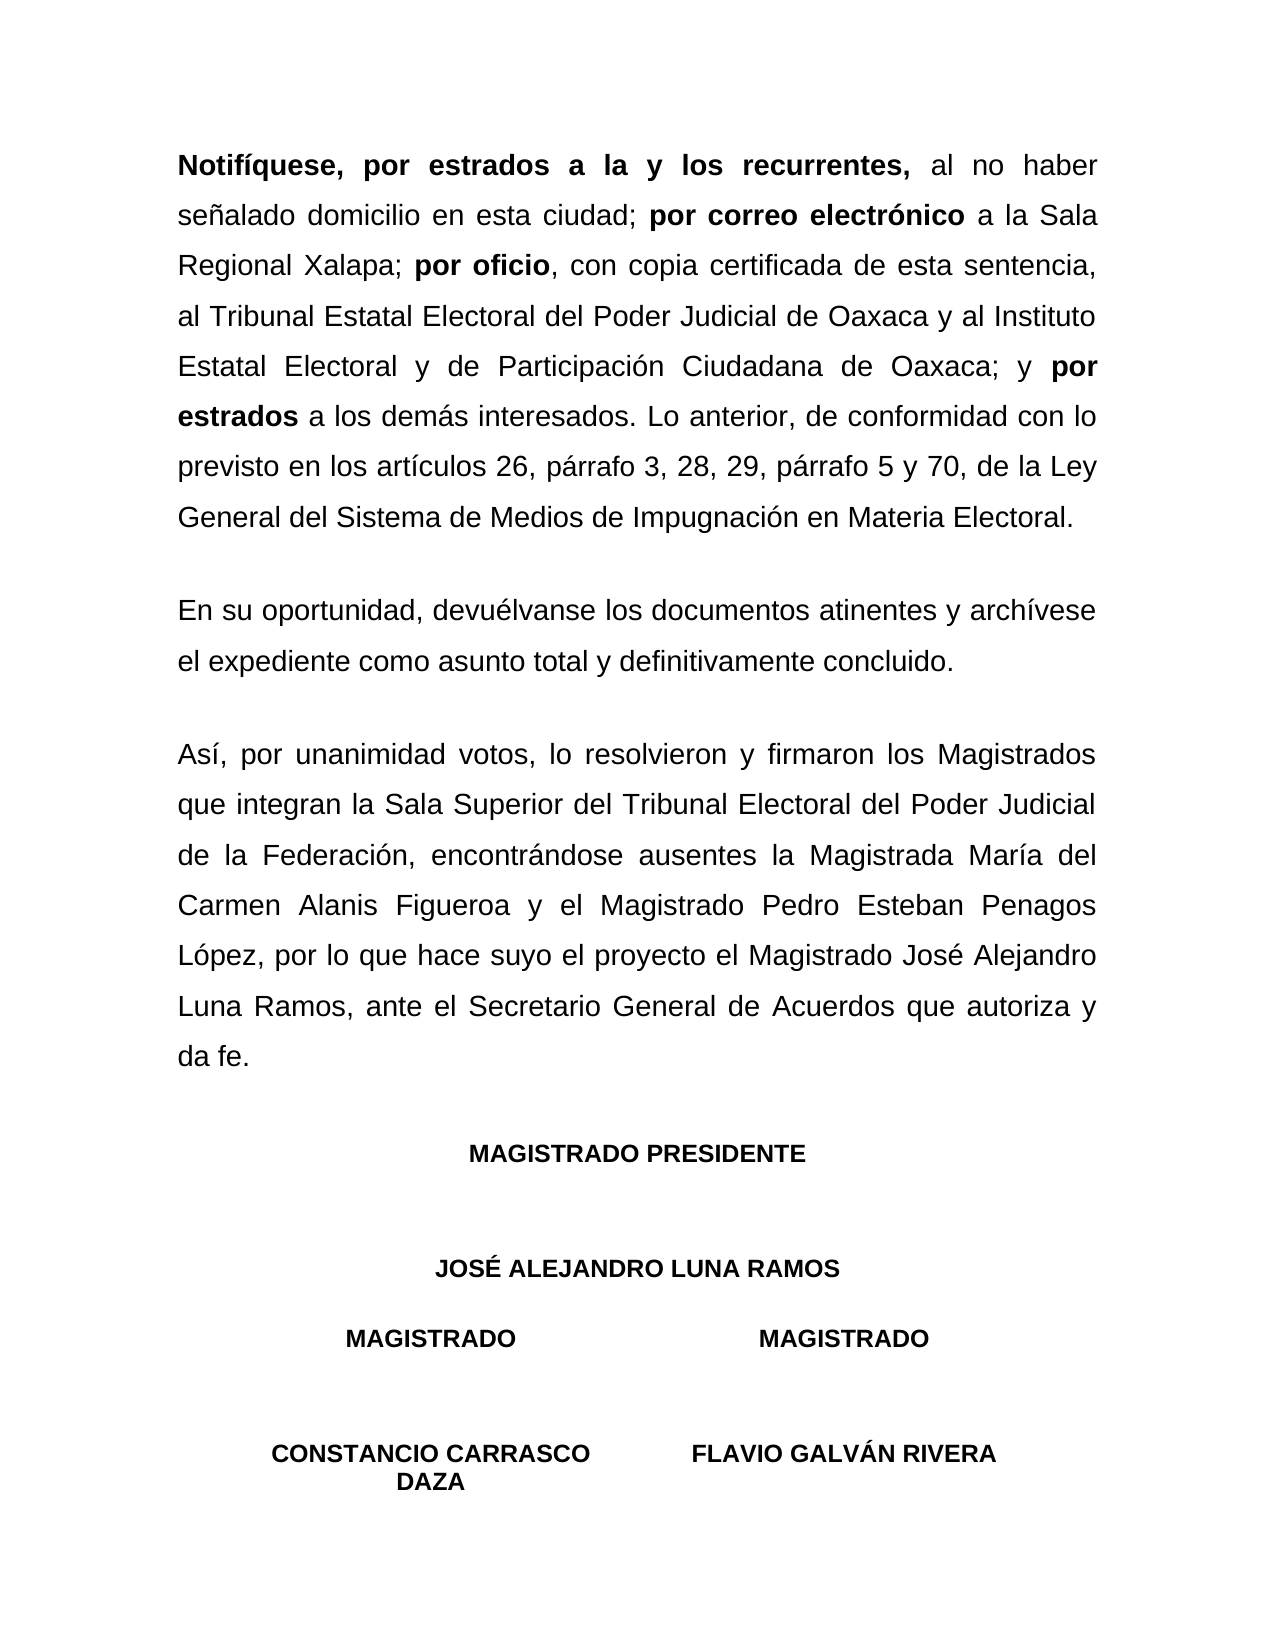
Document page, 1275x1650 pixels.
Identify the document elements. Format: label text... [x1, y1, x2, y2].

text Así, por unanimidad votos, lo resolvieron y firmaron los Magistrados que integran la Sala Superior del Tribunal Electoral del Poder Judicial de la Federación, encontrándose ausentes la Magistrada María del Carmen Alanis Figueroa y el Magistrado Pedro Esteban Penagos López, por lo que hace suyo el proyecto el Magistrado José Alejandro Luna Ramos, ante el Secretario General de Acuerdos que autoriza y da fe. [177, 737, 1098, 1072]
text En su oportunidad, devuélvanse los documentos atinentes y archívese el expediente como asunto total y definitivamente concluido. [177, 593, 1098, 677]
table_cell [638, 1317, 1051, 1502]
text Notifíquese, por estrados a la y los recurrentes, al no haber señalado domicilio en esta ciudad; por correo electrónico a la Sala Regional Xalapa; por oficio, con copia certificada de esta sentencia, al Tribunal Estatal Electoral del Poder Judicial de Oaxaca y al Instituto Estatal Electoral y de Participación Ciudadana de Oaxaca; y por estrados a los demás interesados. Lo anterior, de conformidad con lo previsto en los artículos 26, párrafo 3, 28, 29, párrafo 5 y 70, de la Ley General del Sistema de Medios de Impugnación en Materia Electoral. [177, 148, 1098, 533]
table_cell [224, 1317, 637, 1502]
table_header MAGISTRADO PRESIDENTE JOSÉ ALEJANDRO LUNA RAMOS [224, 1132, 1051, 1317]
